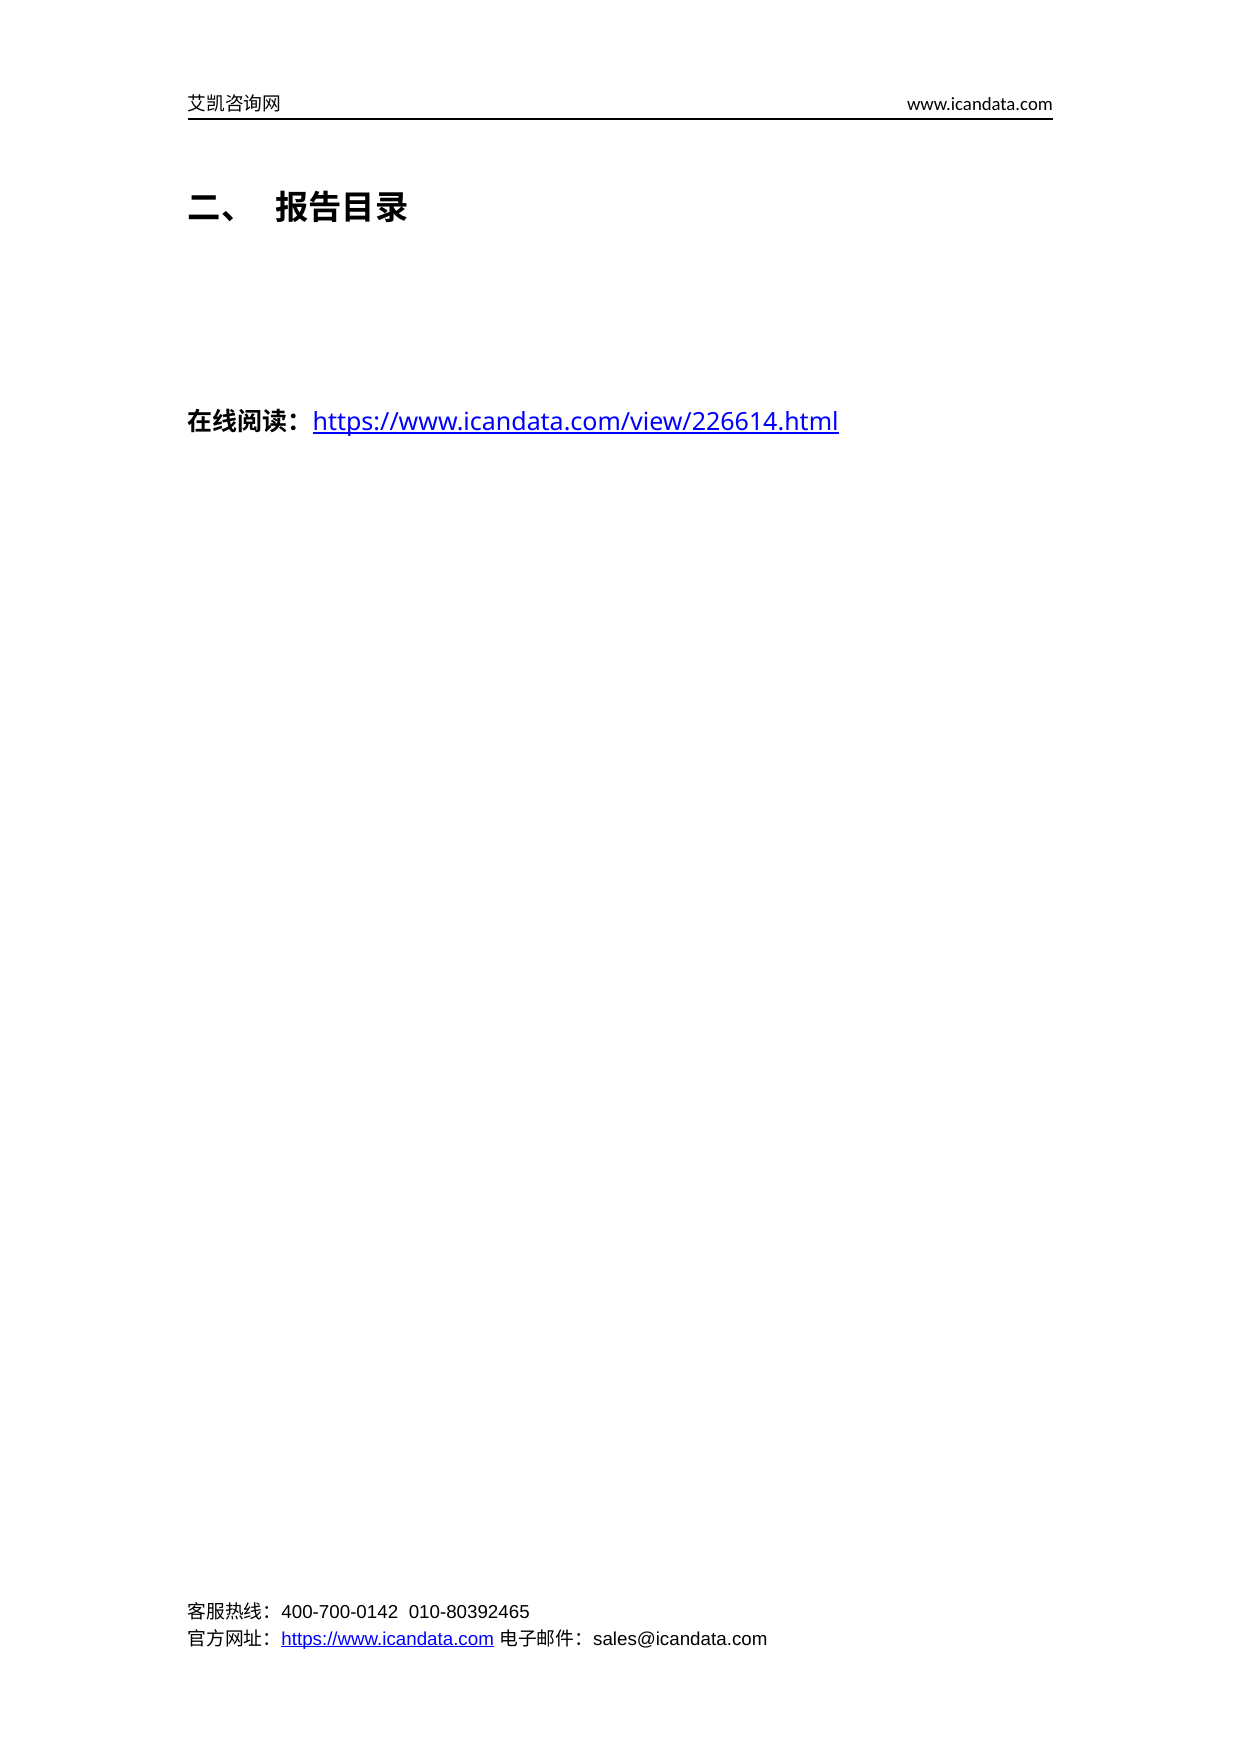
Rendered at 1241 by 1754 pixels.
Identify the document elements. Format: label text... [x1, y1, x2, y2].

subtitle 报告目录 [187, 172, 1053, 237]
text 在线阅读：https://www.icandata.com/view/226614.html [187, 387, 1053, 452]
